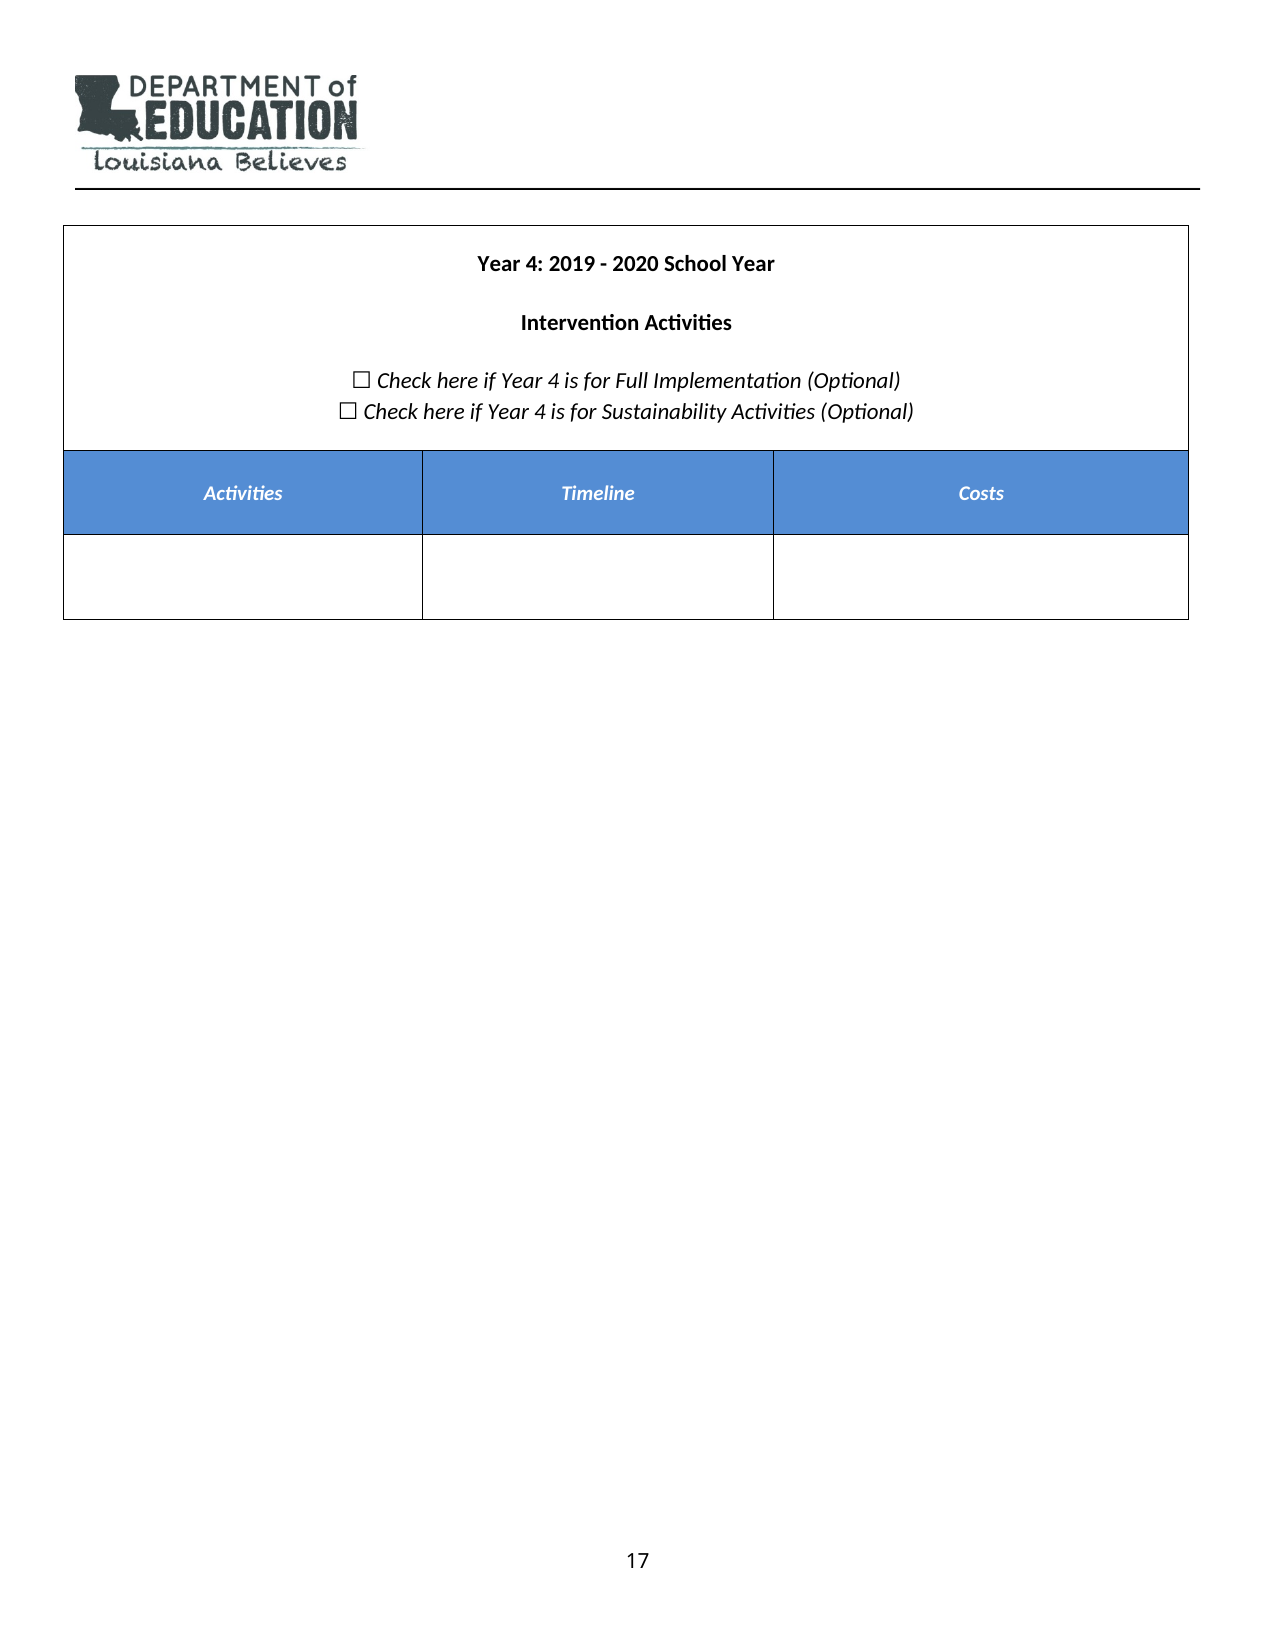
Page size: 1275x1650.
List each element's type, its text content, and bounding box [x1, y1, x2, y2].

picture [75, 75, 1200, 190]
table_cell [774, 535, 1188, 619]
table_cell [64, 535, 422, 619]
table_cell Costs [774, 451, 1188, 534]
table_cell Timeline [423, 451, 773, 534]
table_cell Activities [64, 451, 422, 534]
table_cell [423, 535, 773, 619]
table_header Year 4: 2019 - 2020 School Year Intervention Activities Check here if Year 4 is for Full Implementation (Optional) Check here if Year 4 is for Sustainability Activities (Optional) [64, 226, 1188, 450]
